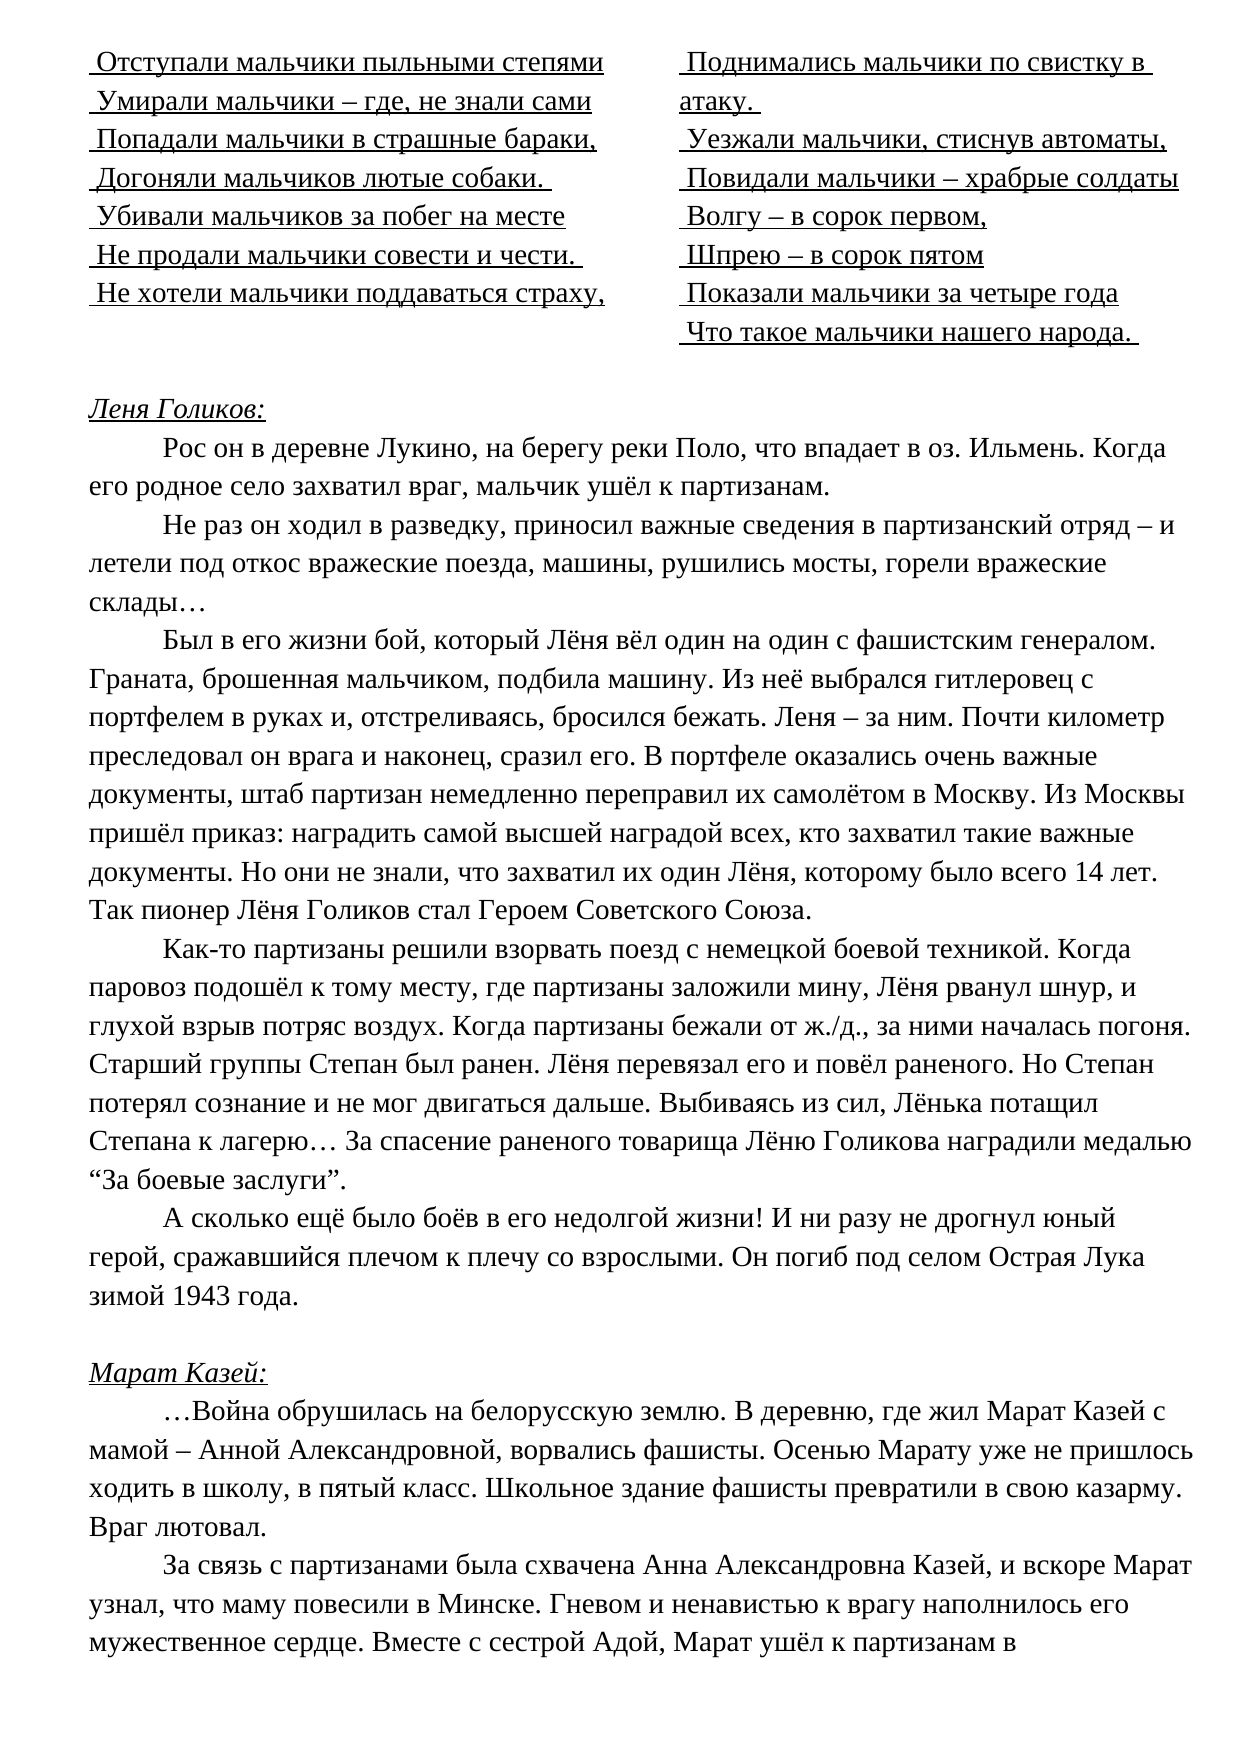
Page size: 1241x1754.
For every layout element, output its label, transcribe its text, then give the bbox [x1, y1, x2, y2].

text Уезжали мальчики, стиснув автоматы, [679, 121, 1196, 155]
text Марат Казей: [89, 1355, 1196, 1388]
text Умирали мальчики – где, не знали сами [89, 83, 605, 116]
text Не хотели мальчики поддаваться страху, [89, 276, 605, 305]
text …Война обрушилась на белорусскую землю. В деревню, где жил Марат Казей с мамой – Анной Александровной, ворвались фашисты. Осенью Марату уже не пришлось ходить в школу, в пятый класс. Школьное здание фашисты превратили в свою казарму. Враг лютовал. [89, 1393, 1196, 1542]
text Как-то партизаны решили взорвать поезд с немецкой боевой техникой. Когда паровоз подошёл к тому месту, где партизаны заложили мину, Лёня рванул шнур, и глухой взрыв потряс воздух. Когда партизаны бежали от ж./д., за ними началась погоня. Старший группы Степан был ранен. Лёня перевязал его и повёл раненого. Но Степан потерял сознание и не мог двигаться дальше. Выбиваясь из сил, Лёнька потащил Степана к лагерю… За спасение раненого товарища Лёню Голикова наградили медалью “За боевые заслуги”. [89, 931, 1196, 1196]
text Не продали мальчики совести и чести. [89, 237, 605, 271]
text Попадали мальчики в страшные бараки, [89, 121, 605, 155]
text А сколько ещё было боёв в его недолгой жизни! И ни разу не дрогнул юный герой, сражавшийся плечом к плечу со взрослыми. Он погиб под селом Острая Лука зимой 1943 года. [89, 1201, 1196, 1311]
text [89, 1547, 1196, 1658]
text Поднимались мальчики по свистку в атаку. [679, 44, 1196, 116]
text Показали мальчики за четыре года [679, 276, 1196, 309]
text Рос он в деревне Лукино, на берегу реки Поло, что впадает в оз. Ильмень. Когда его родное село захватил враг, мальчик ушёл к партизанам. [89, 430, 1196, 502]
text Не раз он ходил в разведку, приносил важные сведения в партизанский отряд – и летели под откос вражеские поезда, машины, рушились мосты, горели вражеские склады… [89, 507, 1196, 617]
text Был в его жизни бой, который Лёня вёл один на один с фашистским генералом. Граната, брошенная мальчиком, подбила машину. Из неё выбрался гитлеровец с портфелем в руках и, отстреливаясь, бросился бежать. Леня – за ним. Почти километр преследовал он врага и наконец, сразил его. В портфеле оказались очень важные документы, штаб партизан немедленно переправил их самолётом в Москву. Из Москвы пришёл приказ: наградить самой высшей наградой всех, кто захватил такие важные документы. Но они не знали, что захватил их один Лёня, которому было всего 14 лет. Так пионер Лёня Голиков стал Героем Советского Союза. [89, 622, 1196, 926]
text Повидали мальчики – храбрые солдаты [679, 160, 1196, 193]
text Леня Голиков: [89, 391, 1196, 425]
text Отступали мальчики пыльными степями [89, 44, 605, 78]
text Волгу – в сорок первом, [679, 198, 1196, 232]
text Шпрею – в сорок пятом [679, 237, 1196, 271]
text Что такое мальчики нашего народа. [679, 314, 1196, 348]
text Догоняли мальчиков лютые собаки. [89, 160, 605, 193]
text Убивали мальчиков за побег на месте [89, 198, 605, 232]
